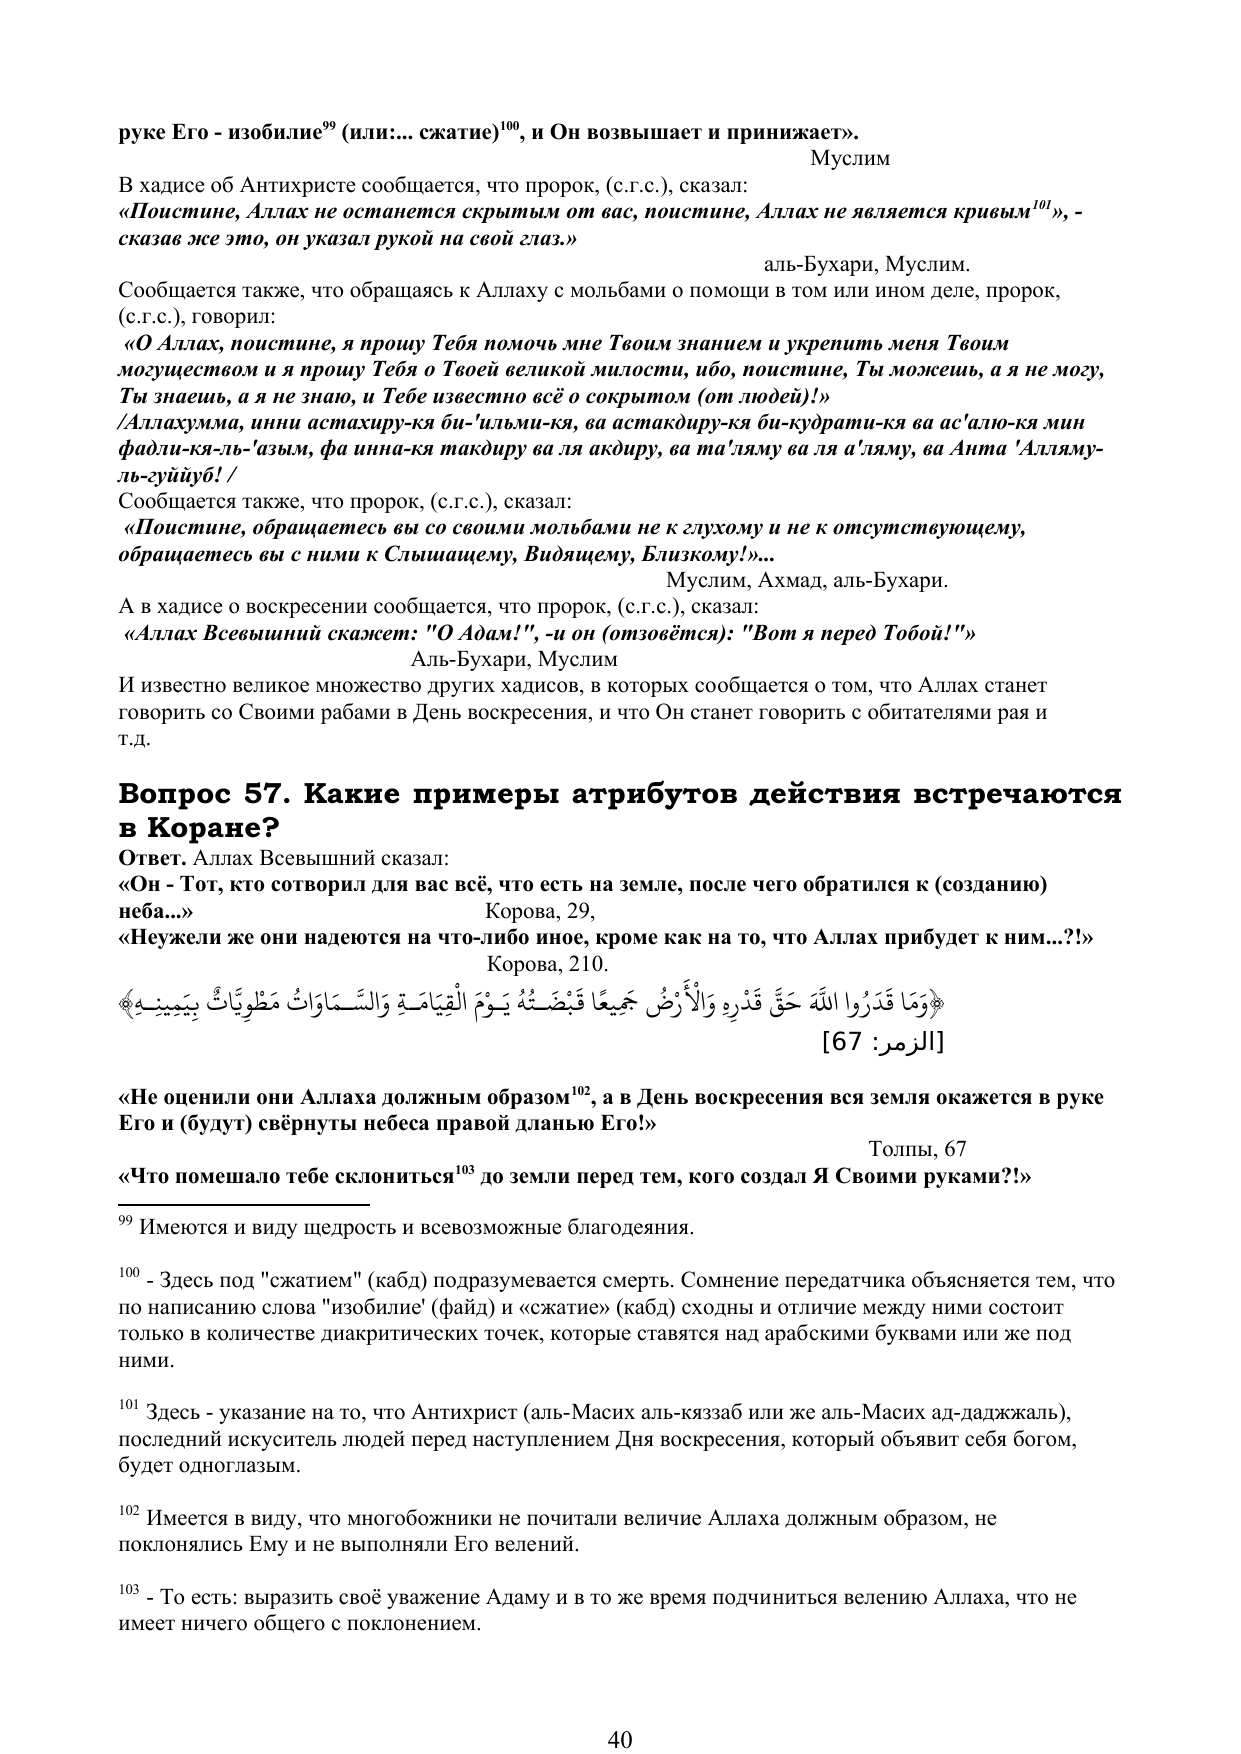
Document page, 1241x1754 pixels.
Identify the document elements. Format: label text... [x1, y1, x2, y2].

text «Аллах Всевышний скажет: "О Адам!", -и он (отзовётся): "Вот я перед Тобой!"» [118, 619, 1122, 645]
text /Аллахумма, инни acтaxиpy-кя би-'ильми-кя, ва астакдиру-кя би-кудрати-кя ва ас'алю-кя мин фадли-кя-ль-'азым, фа инна-кя такдиру ва ля акдиру, ва та'ляму ва ля а'ляму, ва Анта 'Алляму-ль-гуййуб! / [118, 408, 1122, 487]
text «Он - Тот, кто сотворил для вас всё, что есть на земле, после чего обратился к (созданию) неба...» Корова, 29, [118, 871, 1122, 923]
text Муслим, Ахмад, аль-Бухари. [568, 566, 1122, 592]
text «Поистине, обращаетесь вы со своими мольбами не к глухому и не к отсутствующему, обращаетесь вы с ними к Слышащему, Видящему, Близкому!»... [118, 513, 1122, 566]
text «Что помешало тебе склониться до земли перед тем, кого создал Я Своими руками?!» [118, 1162, 1122, 1188]
text Сообщается также, что пророк, (с.г.с.), сказал: [118, 487, 1122, 513]
text Толпы, 67 [118, 1135, 1122, 1162]
text Вопрос 57. Какие примеры атрибутов действия встречаются в Коране? [118, 776, 1122, 844]
text ﴿وَمَا قَدَرُوا اللَّهَ حَقَّ قَدْرِهِ وَالْأَرْضُ جَمِيعًا قَبْضَتُهُ يَوْمَ الْقِيَامَةِ وَالسَّمَاوَاتُ مَطْوِيَّاتٌ بِيَمِينِهِ﴾ [الزمر: 67] [118, 976, 945, 1056]
text Муслим [718, 144, 1122, 171]
text И известно великое множество других хадисов, в которых сообщается о том, что Аллах станет говорить со Своими рабами в День воскресения, и что Он станет говорить с обитателями рая и [118, 672, 1122, 724]
text «О Аллах, поистине, я прошу Тебя помочь мне Твоим знанием и укрепить меня Твоим могуществом и я прошу Тебя о Твоей великой милости, ибо, поистине, Ты можешь, а я не могу, Ты знаешь, а я не знаю, и Тебе известно всё о сокрытом (от людей)!» [118, 329, 1122, 408]
text «Неужели же они надеются на что-либо иное, кроме как на то, что Аллах прибудет к ним...?!» [118, 923, 1122, 949]
text Сообщается также, что обращаясь к Аллаху с мольбами о помощи в том или ином деле, пророк, (с.г.с.), говорил: [118, 276, 1122, 329]
text А в хадисе о воскресении сообщается, что пророк, (с.г.с.), сказал: [118, 592, 1122, 619]
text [118, 118, 1122, 144]
text аль-Бухари, Муслим. [643, 250, 1122, 276]
text Ответ. Аллах Всевышний сказал: [118, 844, 1122, 871]
text т.д. [118, 724, 1122, 751]
text Корова, 210. [118, 949, 1122, 976]
text «Поистине, Аллах не останется скрытым от вас, поистине, Аллах не является кривым», - сказав же это, он указал рукой на свой глаз.» [118, 197, 1122, 250]
text «Не оценили они Аллаха должным образом, а в День воскресения вся земля окажется в руке Его и (будут) свёрнуты небеса правой дланью Его!» [118, 1083, 1122, 1135]
text В хадисе об Антихристе сообщается, что пророк, (с.г.с.), сказал: [118, 171, 1122, 197]
text Aль-Бухари, Муслим [118, 645, 1122, 672]
